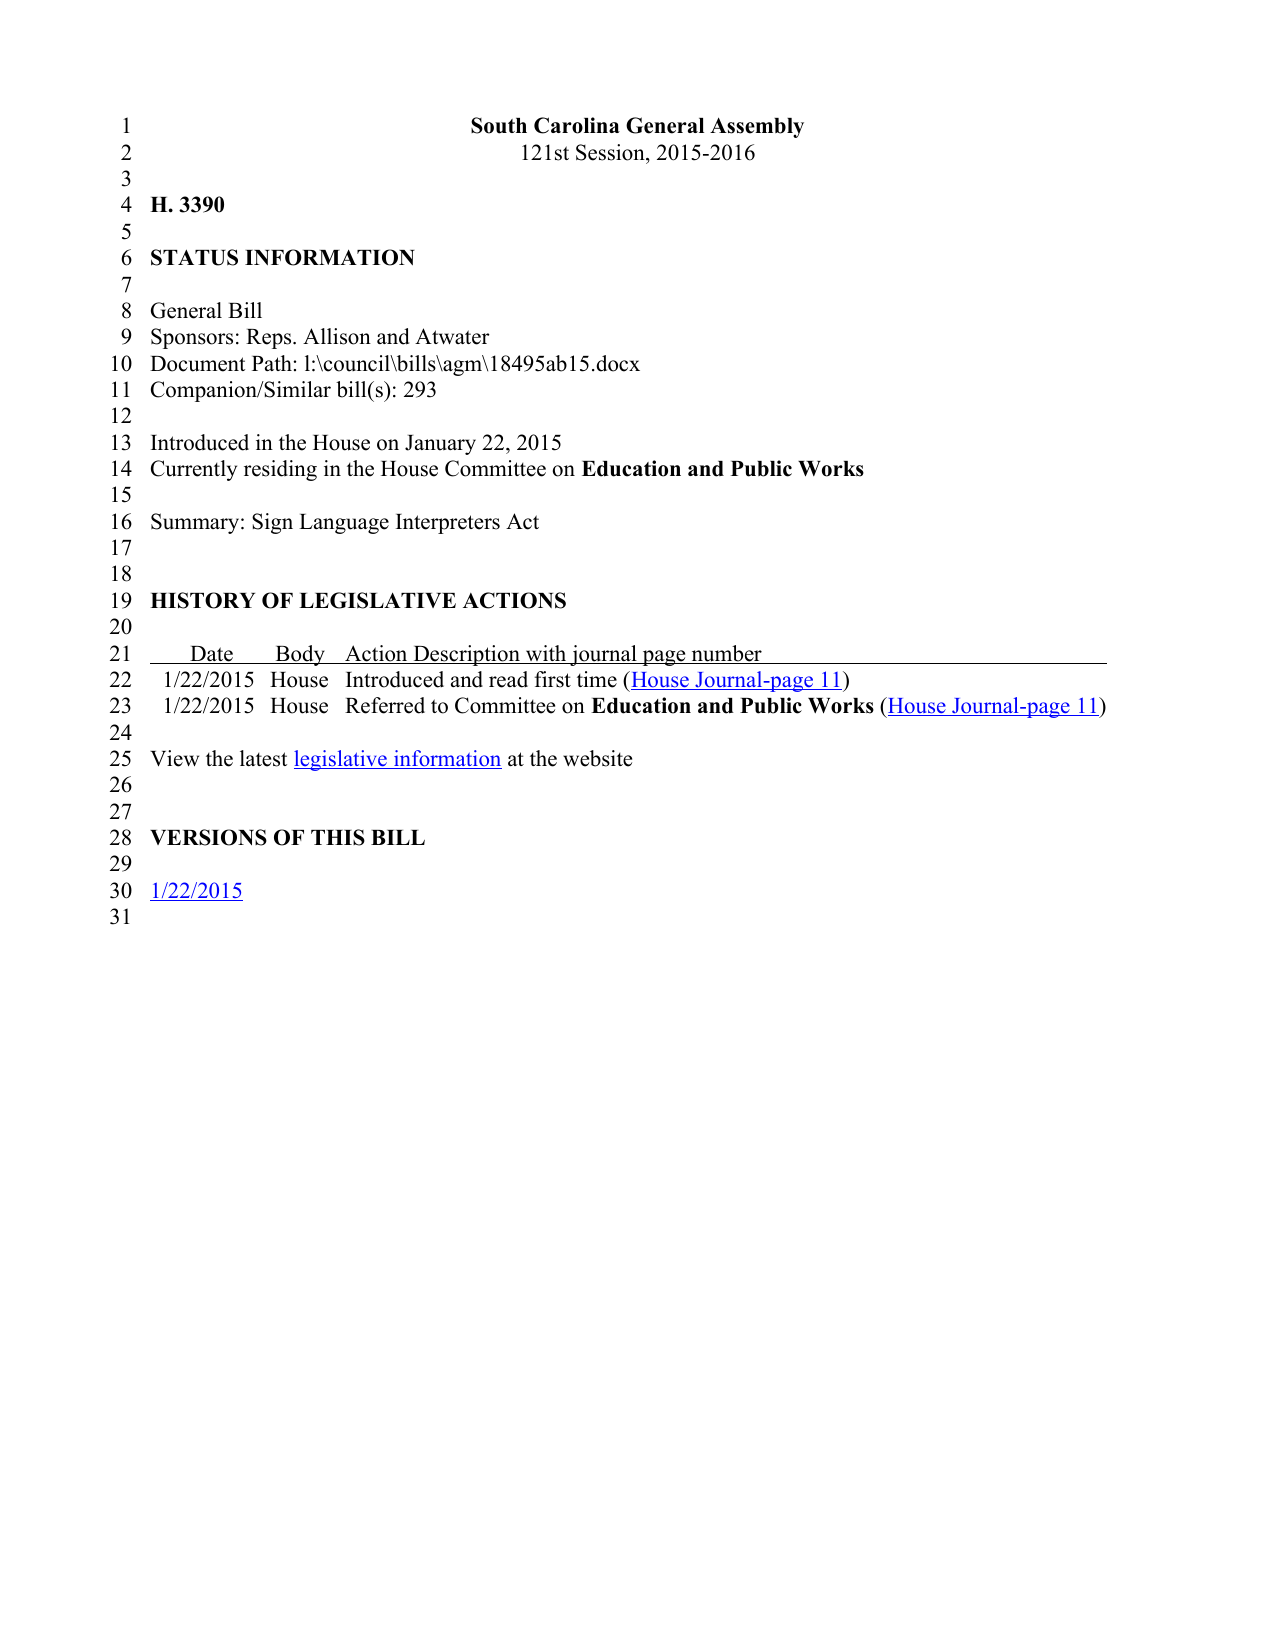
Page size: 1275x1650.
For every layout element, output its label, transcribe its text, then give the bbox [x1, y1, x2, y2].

text 1/22/2015 [150, 877, 1125, 903]
text H. 3390 [150, 192, 1125, 218]
text 1/22/2015 House Introduced and read first time (House Journal-page 11) [150, 666, 1125, 692]
text Sponsors: Reps. Allison and Atwater [150, 323, 1125, 350]
text Companion/Similar bill(s): 293 [150, 376, 1125, 402]
text Date Body Action Description with journal page number [150, 639, 1125, 666]
text 121st Session, 2015-2016 [150, 139, 1125, 165]
text South Carolina General Assembly [150, 112, 1125, 139]
text 1/22/2015 House Referred to Committee on Education and Public Works (House Journal-page 11) [150, 692, 1125, 719]
text STATUS INFORMATION [150, 244, 1125, 271]
text View the latest legislative information at the website [150, 745, 1125, 771]
text Currently residing in the House Committee on Education and Public Works [150, 455, 1125, 481]
text Document Path: l:\council\bills\agm\18495ab15.docx [150, 350, 1125, 376]
text VERSIONS OF THIS BILL [150, 824, 1125, 850]
text Summary: Sign Language Interpreters Act [150, 508, 1125, 534]
text HISTORY OF LEGISLATIVE ACTIONS [150, 587, 1125, 613]
text Introduced in the House on January 22, 2015 [150, 429, 1125, 455]
text General Bill [150, 297, 1125, 323]
